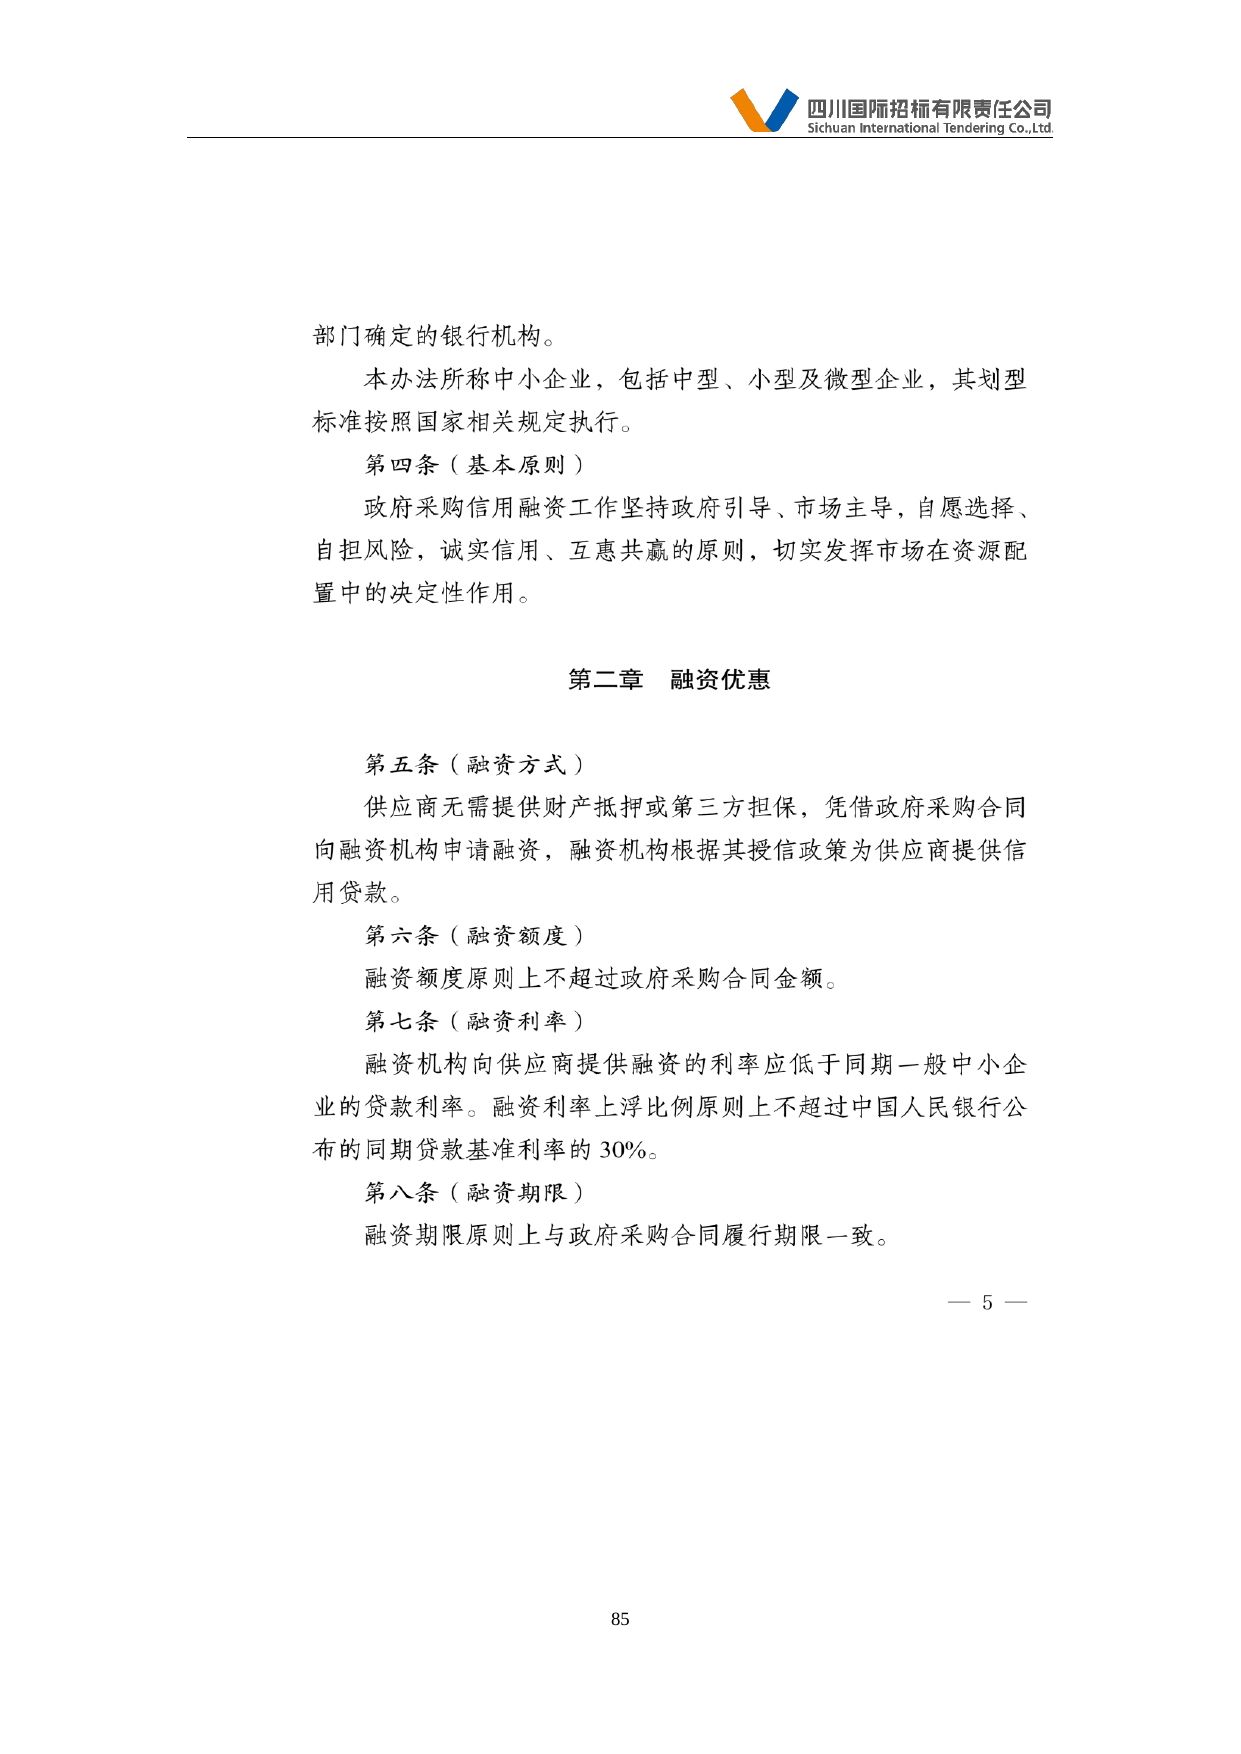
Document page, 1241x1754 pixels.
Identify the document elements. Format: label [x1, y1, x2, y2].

picture [187, 160, 1149, 1408]
picture [730, 88, 1054, 135]
